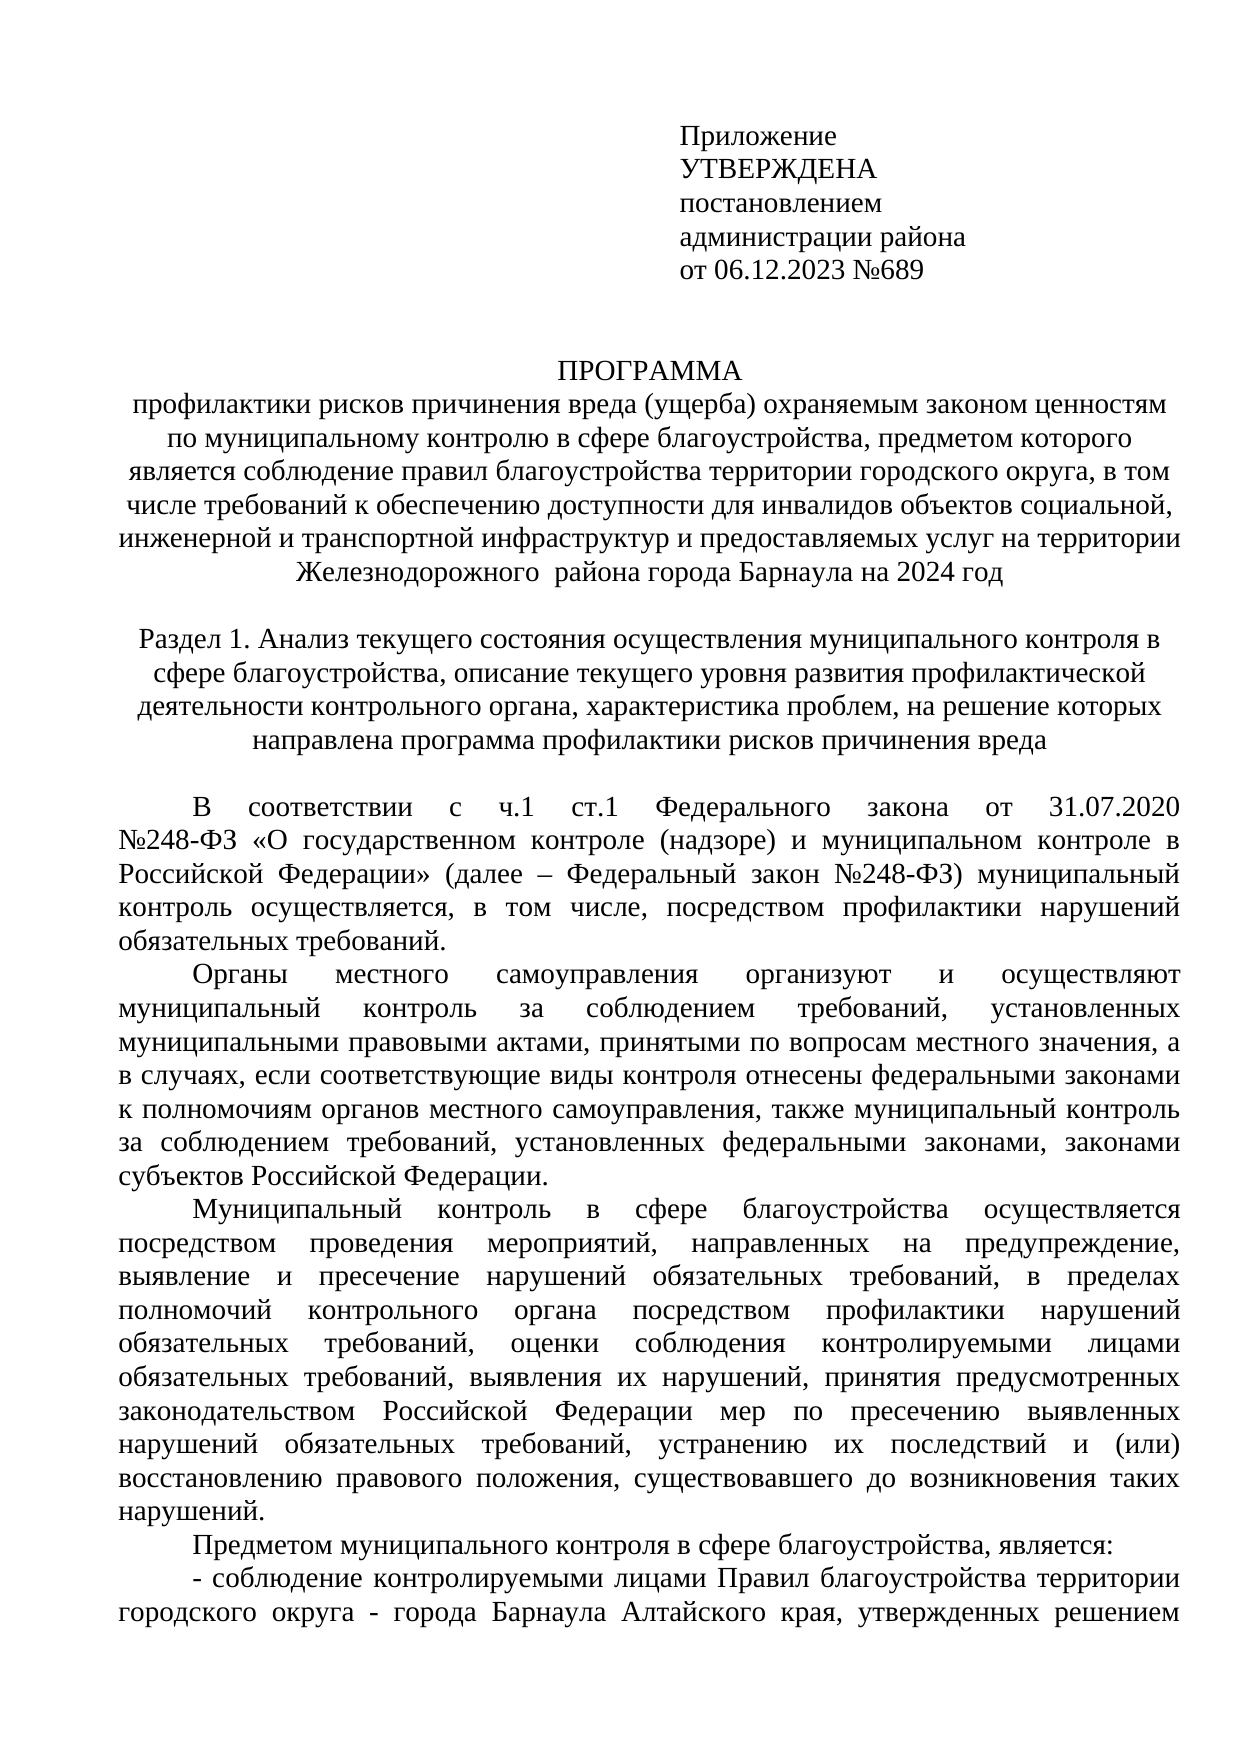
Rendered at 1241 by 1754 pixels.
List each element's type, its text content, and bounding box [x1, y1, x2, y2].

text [118, 1560, 1181, 1627]
text УТВЕРЖДЕНА [679, 152, 1181, 185]
text от 06.12.2023 №689 [679, 252, 1181, 286]
text Муниципальный контроль в сфере благоустройства осуществляется посредством проведения мероприятий, направленных на предупреждение, выявление и пресечение нарушений обязательных требований, в пределах полномочий контрольного органа посредством профилактики нарушений обязательных требований, оценки соблюдения контролируемыми лицами обязательных требований, выявления их нарушений, принятия предусмотренных законодательством Российской Федерации мер по пресечению выявленных нарушений обязательных требований, устранению их последствий и (или) восстановлению правового положения, существовавшего до возникновения таких нарушений. [118, 1191, 1181, 1527]
text Раздел 1. Анализ текущего состояния осуществления муниципального контроля в сфере благоустройства, описание текущего уровня развития профилактической деятельности контрольного органа, характеристика проблем, на решение которых направлена программа профилактики рисков причинения вреда [118, 621, 1181, 755]
text постановлением [679, 185, 1181, 219]
text Органы местного самоуправления организуют и осуществляют муниципальный контроль за соблюдением требований, установленных муниципальными правовыми актами, принятыми по вопросам местного значения, а в случаях, если соответствующие виды контроля отнесены федеральными законами к полномочиям органов местного самоуправления, также муниципальный контроль за соблюдением требований, установленных федеральными законами, законами субъектов Российской Федерации. [118, 957, 1181, 1191]
text Приложение [679, 118, 1181, 152]
text профилактики рисков причинения вреда (ущерба) охраняемым законом ценностям по муниципальному контролю в сфере благоустройства, предметом которого является соблюдение правил благоустройства территории городского округа, в том числе требований к обеспечению доступности для инвалидов объектов социальной, инженерной и транспортной инфраструктур и предоставляемых услуг на территории Железнодорожного района города Барнаула на 2024 год [118, 386, 1181, 588]
text ПРОГРАММА [118, 353, 1181, 386]
text Предметом муниципального контроля в сфере благоустройства, является: [118, 1527, 1181, 1560]
text администрации района [679, 219, 1181, 252]
text В соответствии с ч.1 ст.1 Федерального закона от 31.07.2020 №248-ФЗ «О государственном контроле (надзоре) и муниципальном контроле в Российской Федерации» (далее – Федеральный закон №248-ФЗ) муниципальный контроль осуществляется, в том числе, посредством профилактики нарушений обязательных требований. [118, 789, 1181, 957]
